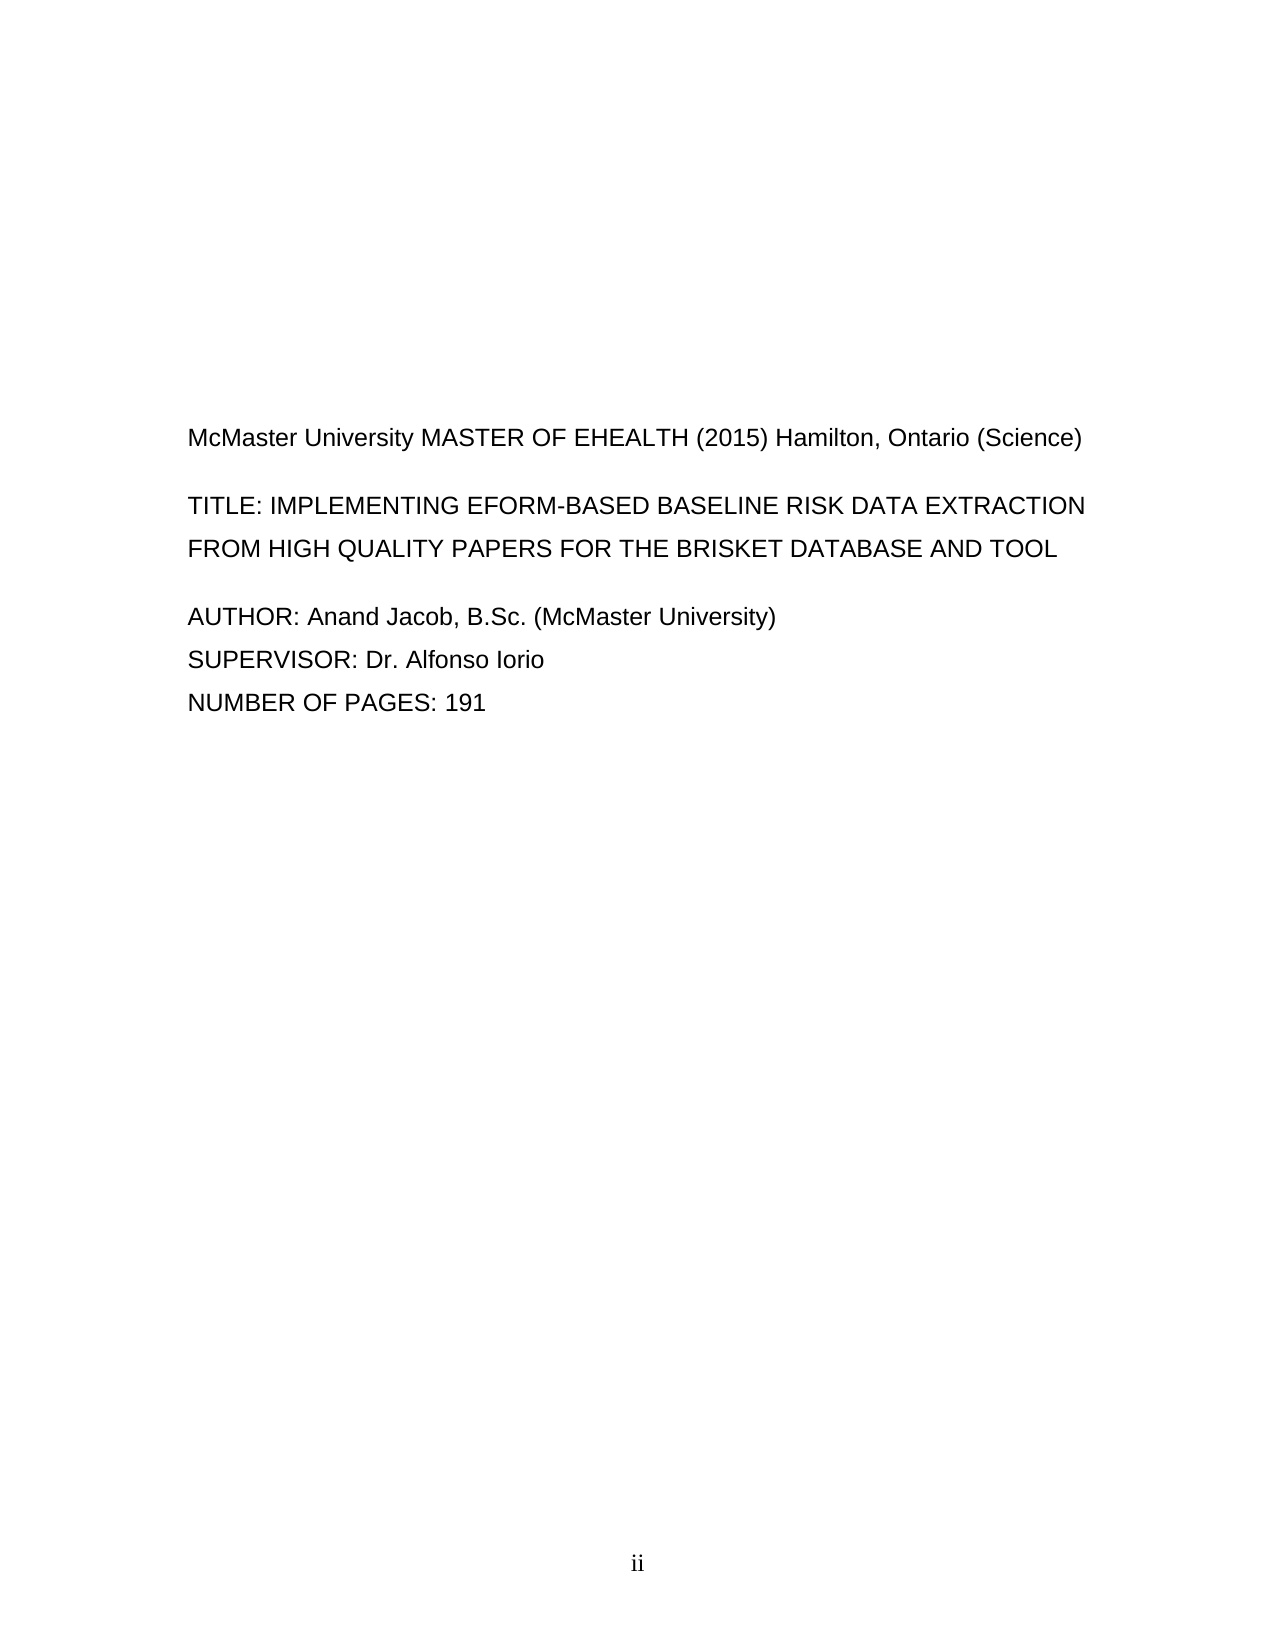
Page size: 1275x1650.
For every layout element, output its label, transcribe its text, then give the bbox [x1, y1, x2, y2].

text TITLE: IMPLEMENTING EFORM-BASED BASELINE RISK DATA EXTRACTION FROM HIGH QUALITY PAPERS FOR THE BRISKET DATABASE AND TOOL [187, 491, 1087, 562]
text AUTHOR: Anand Jacob, B.Sc. (McMaster University) SUPERVISOR: Dr. Alfonso Iorio NUMBER OF PAGES: 191 [187, 602, 1087, 717]
text McMaster University MASTER OF EHEALTH (2015) Hamilton, Ontario (Science) [187, 422, 1087, 451]
